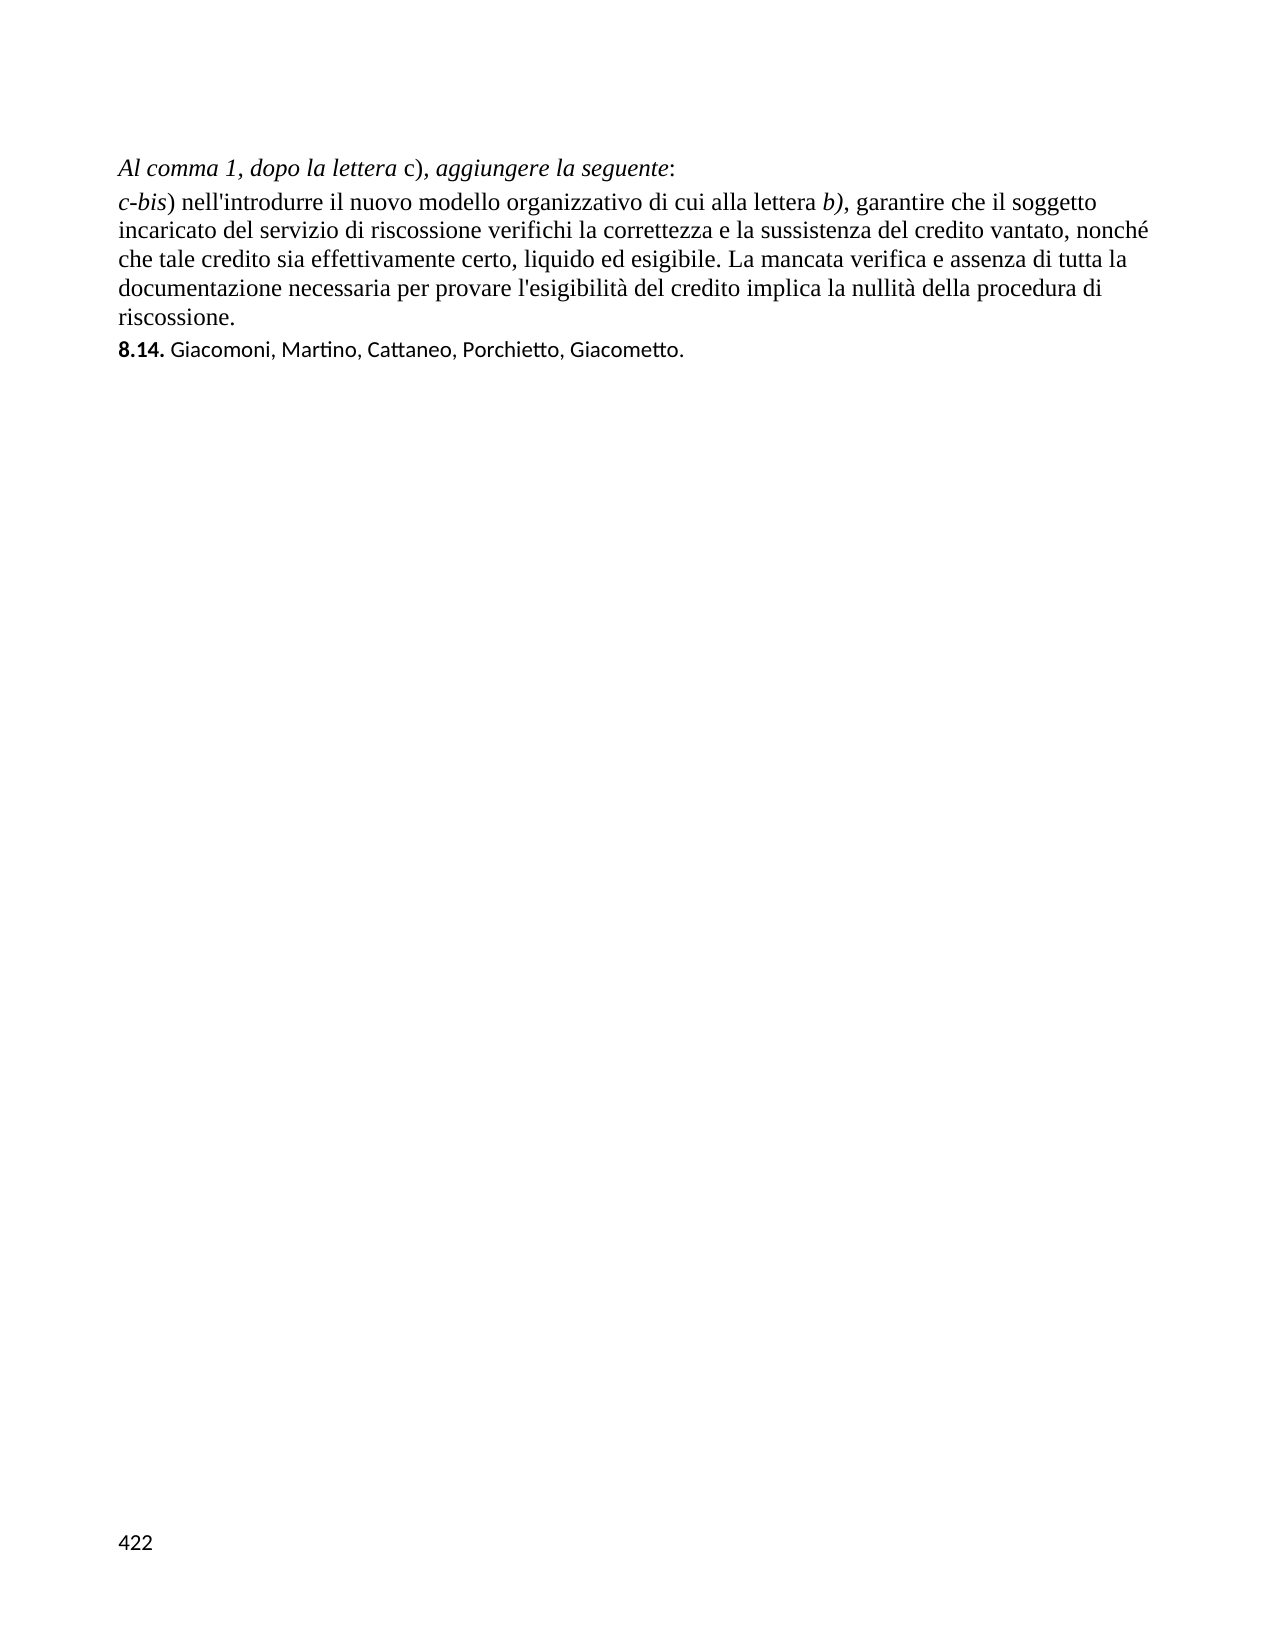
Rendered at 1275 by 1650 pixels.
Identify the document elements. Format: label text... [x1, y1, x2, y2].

text Al comma 1, dopo la lettera c), aggiungere la seguente: [118, 153, 1157, 181]
text c-bis) nell'introdurre il nuovo modello organizzativo di cui alla lettera b), garantire che il soggetto incaricato del servizio di riscossione verifichi la correttezza e la sussistenza del credito vantato, nonché che tale credito sia effettivamente certo, liquido ed esigibile. La mancata verifica e assenza di tutta la documentazione necessaria per provare l'esigibilità del credito implica la nullità della procedura di riscossione. [118, 187, 1157, 330]
text 8.14. Giacomoni, Martino, Cattaneo, Porchietto, Giacometto. [118, 335, 1157, 363]
